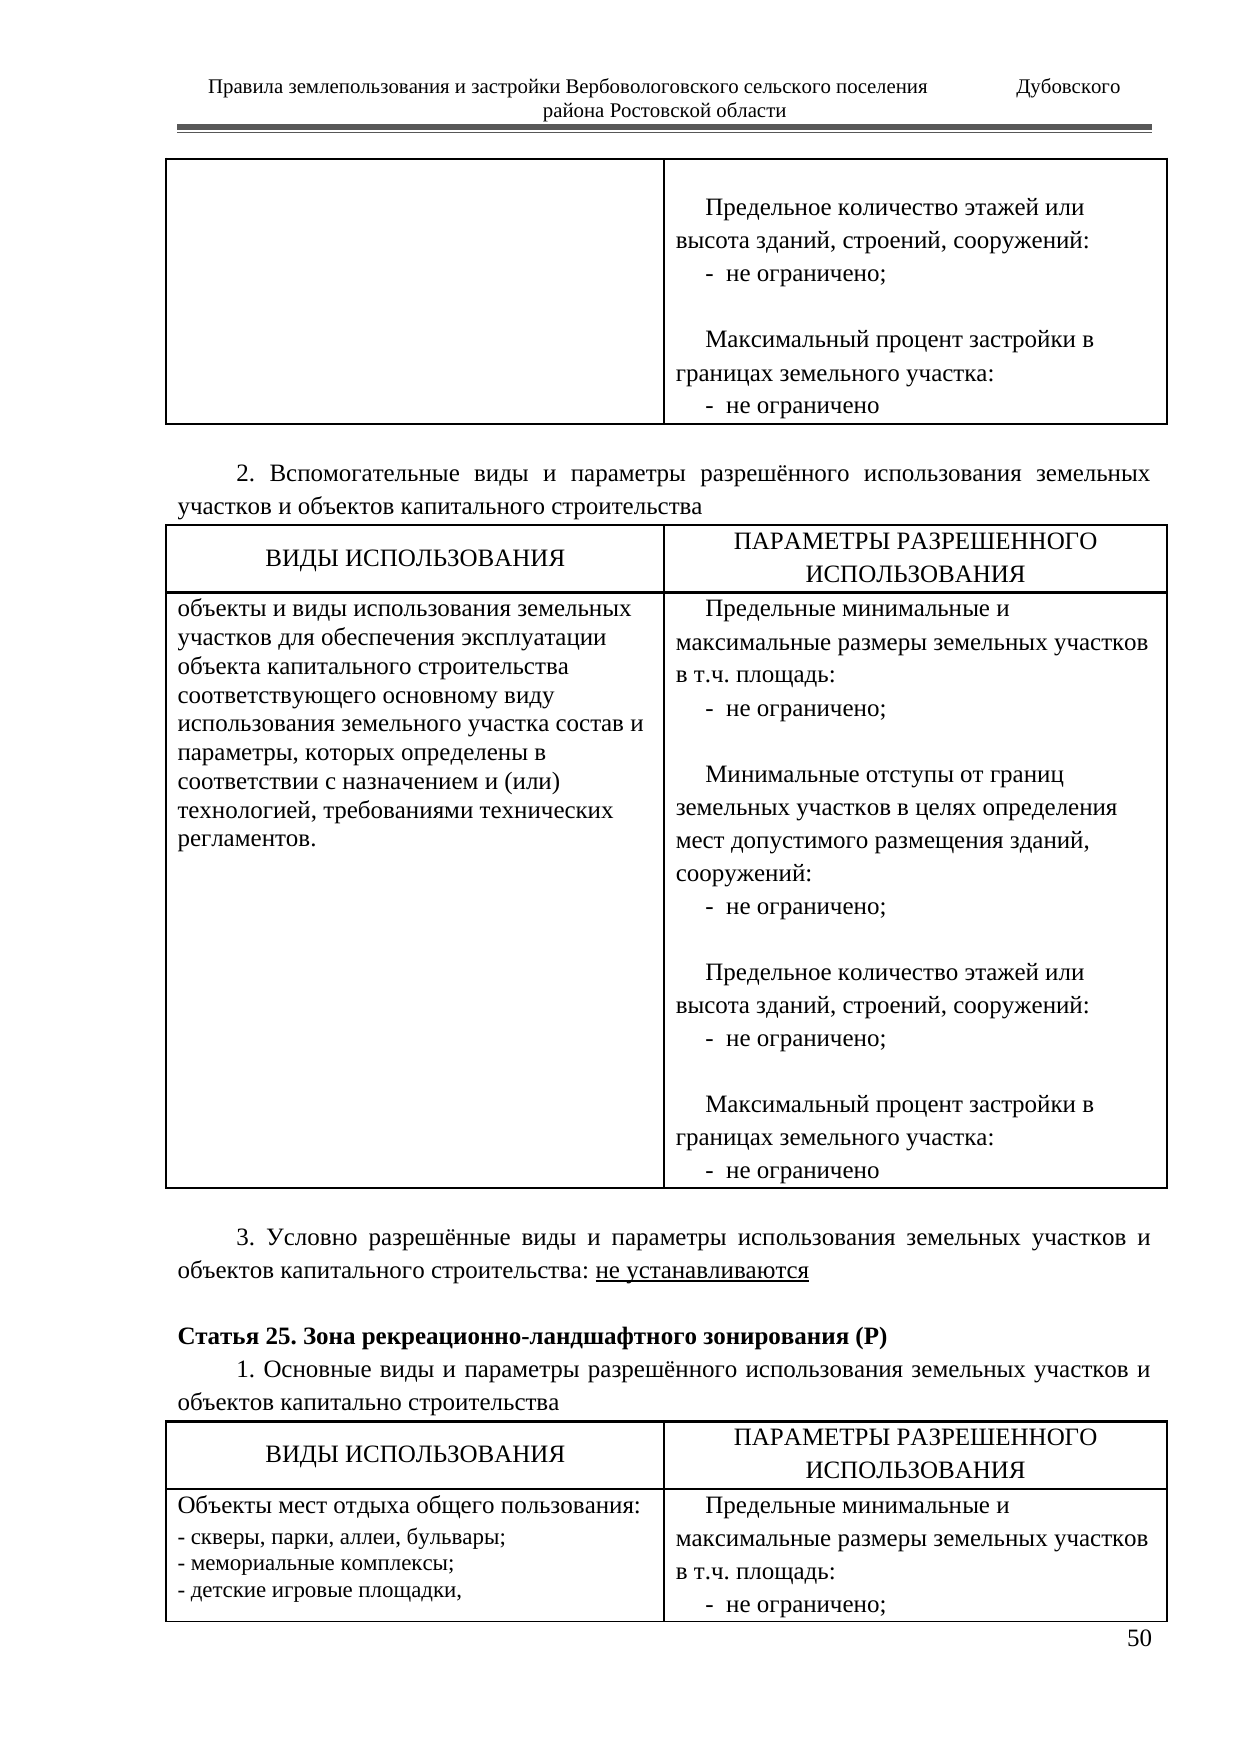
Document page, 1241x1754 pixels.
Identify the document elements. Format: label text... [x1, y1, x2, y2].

text 1. Основные виды и параметры разрешённого использования земельных участков и объектов капитально строительства [177, 1354, 1152, 1416]
table_header ПАРАМЕТРЫ РАЗРЕШЕННОГО ИСПОЛЬЗОВАНИЯ [665, 1423, 1166, 1488]
table_header ВИДЫ ИСПОЛЬЗОВАНИЯ [167, 526, 663, 591]
text 2. Вспомогательные виды и параметры разрешённого использования земельных участков и объектов капитального строительства [177, 458, 1152, 520]
table_cell объекты и виды использования земельных участков для обеспечения эксплуатации объекта капитального строительства соответствующего основному виду использования земельного участка состав и параметры, которых определены в соответствии с назначением и (или) технологией, требованиями технических регламентов. [167, 594, 663, 1187]
table_header ВИДЫ ИСПОЛЬЗОВАНИЯ [167, 1423, 663, 1488]
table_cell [167, 160, 663, 423]
text 3. Условно разрешённые виды и параметры использования земельных участков и объектов капитального строительства: не устанавливаются [177, 1222, 1152, 1284]
table_header ПАРАМЕТРЫ РАЗРЕШЕННОГО ИСПОЛЬЗОВАНИЯ [665, 526, 1166, 591]
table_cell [665, 1490, 1166, 1621]
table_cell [167, 1490, 663, 1621]
subtitle Статья 25. Зона рекреационно-ландшафтного зонирования (Р) [177, 1321, 1152, 1350]
